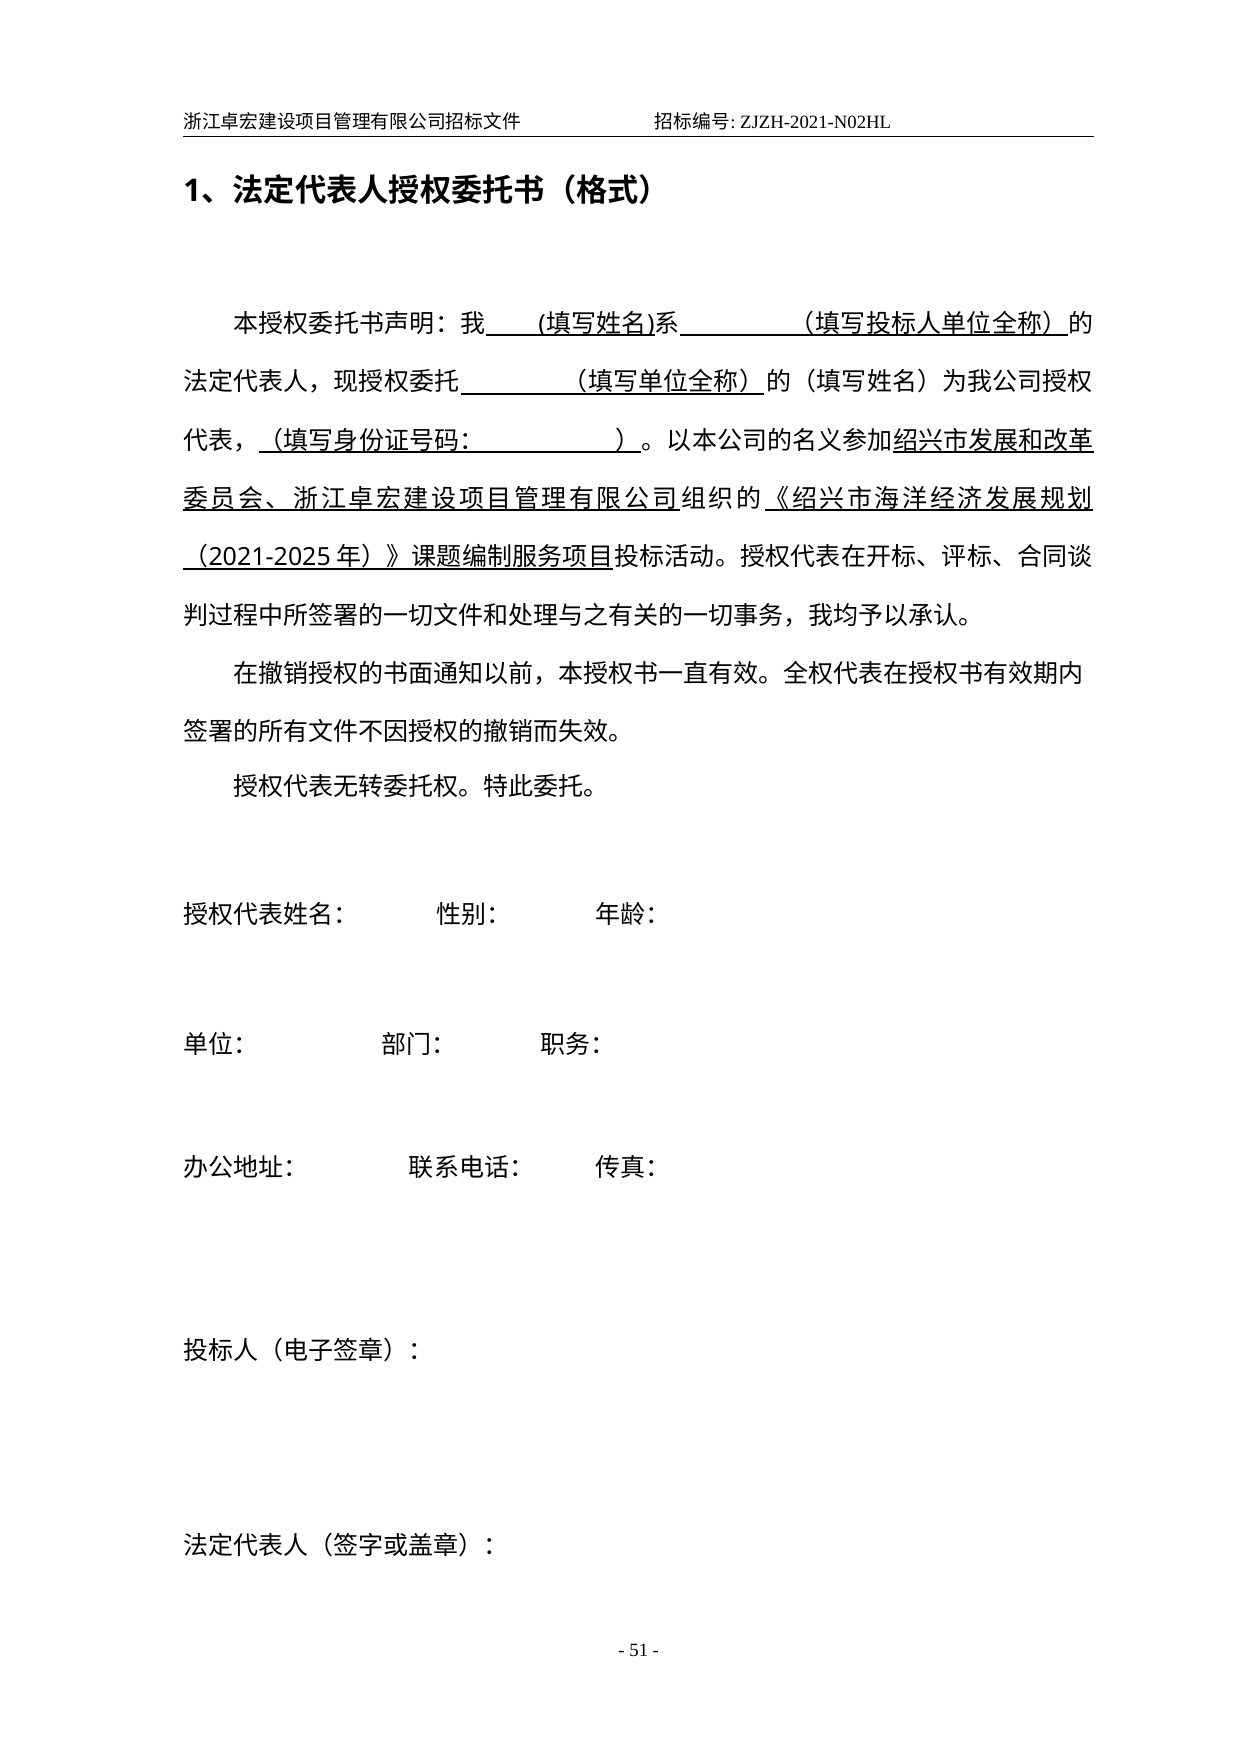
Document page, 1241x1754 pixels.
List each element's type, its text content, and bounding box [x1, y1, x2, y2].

text 1、法定代表人授权委托书（格式） [183, 156, 1094, 221]
text 办公地址： 联系电话： 传真： [183, 1140, 1094, 1186]
text 本授权委托书声明：我 (填写姓名)系 （填写投标人单位全称）的法定代表人，现授权委托 （填写单位全称）的（填写姓名）为我公司授权代表，（填写身份证号码： ）。以本公司的名义参加绍兴市发展和改革委员会、浙江卓宏建设项目管理有限公司组织的《绍兴市海洋经济发展规划（2021-2025年）》课题编制服务项目投标活动。授权代表在开标、评标、合同谈判过程中所签署的一切文件和处理与之有关的一切事务，我均予以承认。 [183, 286, 1094, 636]
text 授权代表姓名： 性别： 年龄： [183, 880, 1094, 945]
text 在撤销授权的书面通知以前，本授权书一直有效。全权代表在授权书有效期内签署的所有文件不因授权的撤销而失效。 [183, 636, 1094, 752]
text 授权代表无转委托权。特此委托。 [183, 752, 1094, 817]
text 投标人（电子签章）： [183, 1316, 1094, 1381]
text 法定代表人（签字或盖章）： [183, 1511, 1094, 1576]
text 单位： 部门： 职务： [183, 1010, 1094, 1075]
